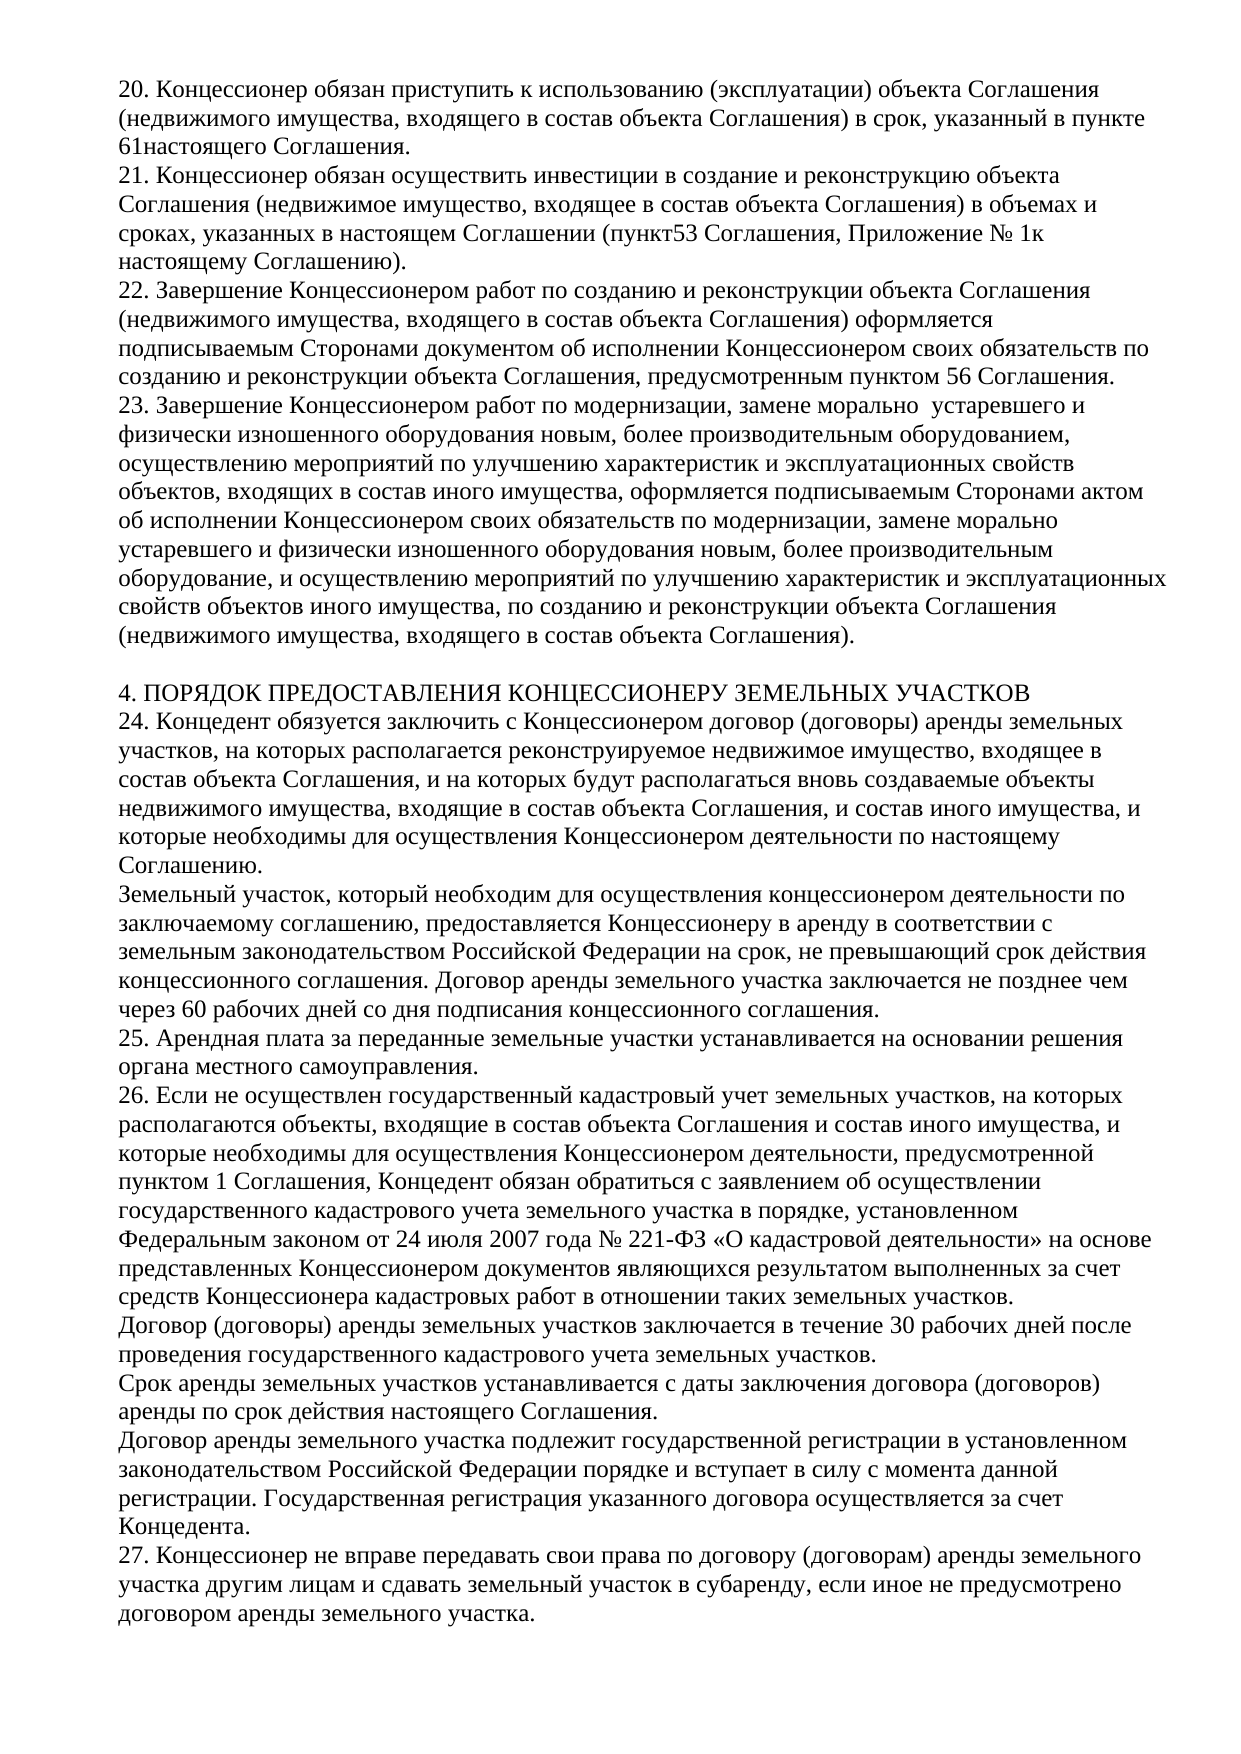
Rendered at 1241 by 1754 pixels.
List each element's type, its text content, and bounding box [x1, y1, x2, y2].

text 23. Завершение Концессионером работ по модернизации, замене морально устаревшего и физически изношенного оборудования новым, более производительным оборудованием, осуществлению мероприятий по улучшению характеристик и эксплуатационных свойств объектов, входящих в состав иного имущества, оформляется подписываемым Сторонами актом об исполнении Концессионером своих обязательств по модернизации, замене морально устаревшего и физически изношенного оборудования новым, более производительным оборудование, и осуществлению мероприятий по улучшению характеристик и эксплуатационных свойств объектов иного имущества, по созданию и реконструкции объекта Соглашения (недвижимого имущества, входящего в состав объекта Соглашения). [118, 390, 1167, 649]
text 26. Если не осуществлен государственный кадастровый учет земельных участков, на которых располагаются объекты, входящие в состав объекта Соглашения и состав иного имущества, и которые необходимы для осуществления Концессионером деятельности, предусмотренной пунктом 1 Соглашения, Концедент обязан обратиться с заявлением об осуществлении государственного кадастрового учета земельного участка в порядке, установленном Федеральным законом от 24 июля 2007 года № 221-ФЗ «О кадастровой деятельности» на основе представленных Концессионером документов являющихся результатом выполненных за счет средств Концессионера кадастровых работ в отношении таких земельных участков. [118, 1080, 1167, 1310]
text 24. Концедент обязуется заключить с Концессионером договор (договоры) аренды земельных участков, на которых располагается реконструируемое недвижимое имущество, входящее в состав объекта Соглашения, и на которых будут располагаться вновь создаваемые объекты недвижимого имущества, входящие в состав объекта Соглашения, и состав иного имущества, и которые необходимы для осуществления Концессионером деятельности по настоящему Соглашению. [118, 706, 1167, 879]
text Договор (договоры) аренды земельных участков заключается в течение 30 рабочих дней после проведения государственного кадастрового учета земельных участков. [118, 1310, 1167, 1368]
text Земельный участок, который необходим для осуществления концессионером деятельности по заключаемому соглашению, предоставляется Концессионеру в аренду в соответствии с земельным законодательством Российской Федерации на срок, не превышающий срок действия концессионного соглашения. Договор аренды земельного участка заключается не позднее чем через 60 рабочих дней со дня подписания концессионного соглашения. [118, 879, 1167, 1023]
text 21. Концессионер обязан осуществить инвестиции в создание и реконструкцию объекта Соглашения (недвижимое имущество, входящее в состав объекта Соглашения) в объемах и сроках, указанных в настоящем Соглашении (пункт53 Соглашения, Приложение № 1к настоящему Соглашению). [118, 160, 1167, 275]
text Срок аренды земельных участков устанавливается с даты заключения договора (договоров) аренды по срок действия настоящего Соглашения. [118, 1368, 1167, 1425]
text 20. Концессионер обязан приступить к использованию (эксплуатации) объекта Соглашения (недвижимого имущества, входящего в состав объекта Соглашения) в срок, указанный в пункте 61настоящего Соглашения. [118, 74, 1167, 160]
text 27. Концессионер не вправе передавать свои права по договору (договорам) аренды земельного участка другим лицам и сдавать земельный участок в субаренду, если иное не предусмотрено договором аренды земельного участка. [118, 1540, 1167, 1626]
text 4. ПОРЯДОК ПРЕДОСТАВЛЕНИЯ КОНЦЕССИОНЕРУ ЗЕМЕЛЬНЫХ УЧАСТКОВ [118, 678, 1167, 706]
text Договор аренды земельного участка подлежит государственной регистрации в установленном законодательством Российской Федерации порядке и вступает в силу с момента данной регистрации. Государственная регистрация указанного договора осуществляется за счет Концедента. [118, 1425, 1167, 1540]
text 25. Арендная плата за переданные земельные участки устанавливается на основании решения органа местного самоуправления. [118, 1023, 1167, 1080]
text 22. Завершение Концессионером работ по созданию и реконструкции объекта Соглашения (недвижимого имущества, входящего в состав объекта Соглашения) оформляется подписываемым Сторонами документом об исполнении Концессионером своих обязательств по созданию и реконструкции объекта Соглашения, предусмотренным пунктом 56 Соглашения. [118, 275, 1167, 390]
